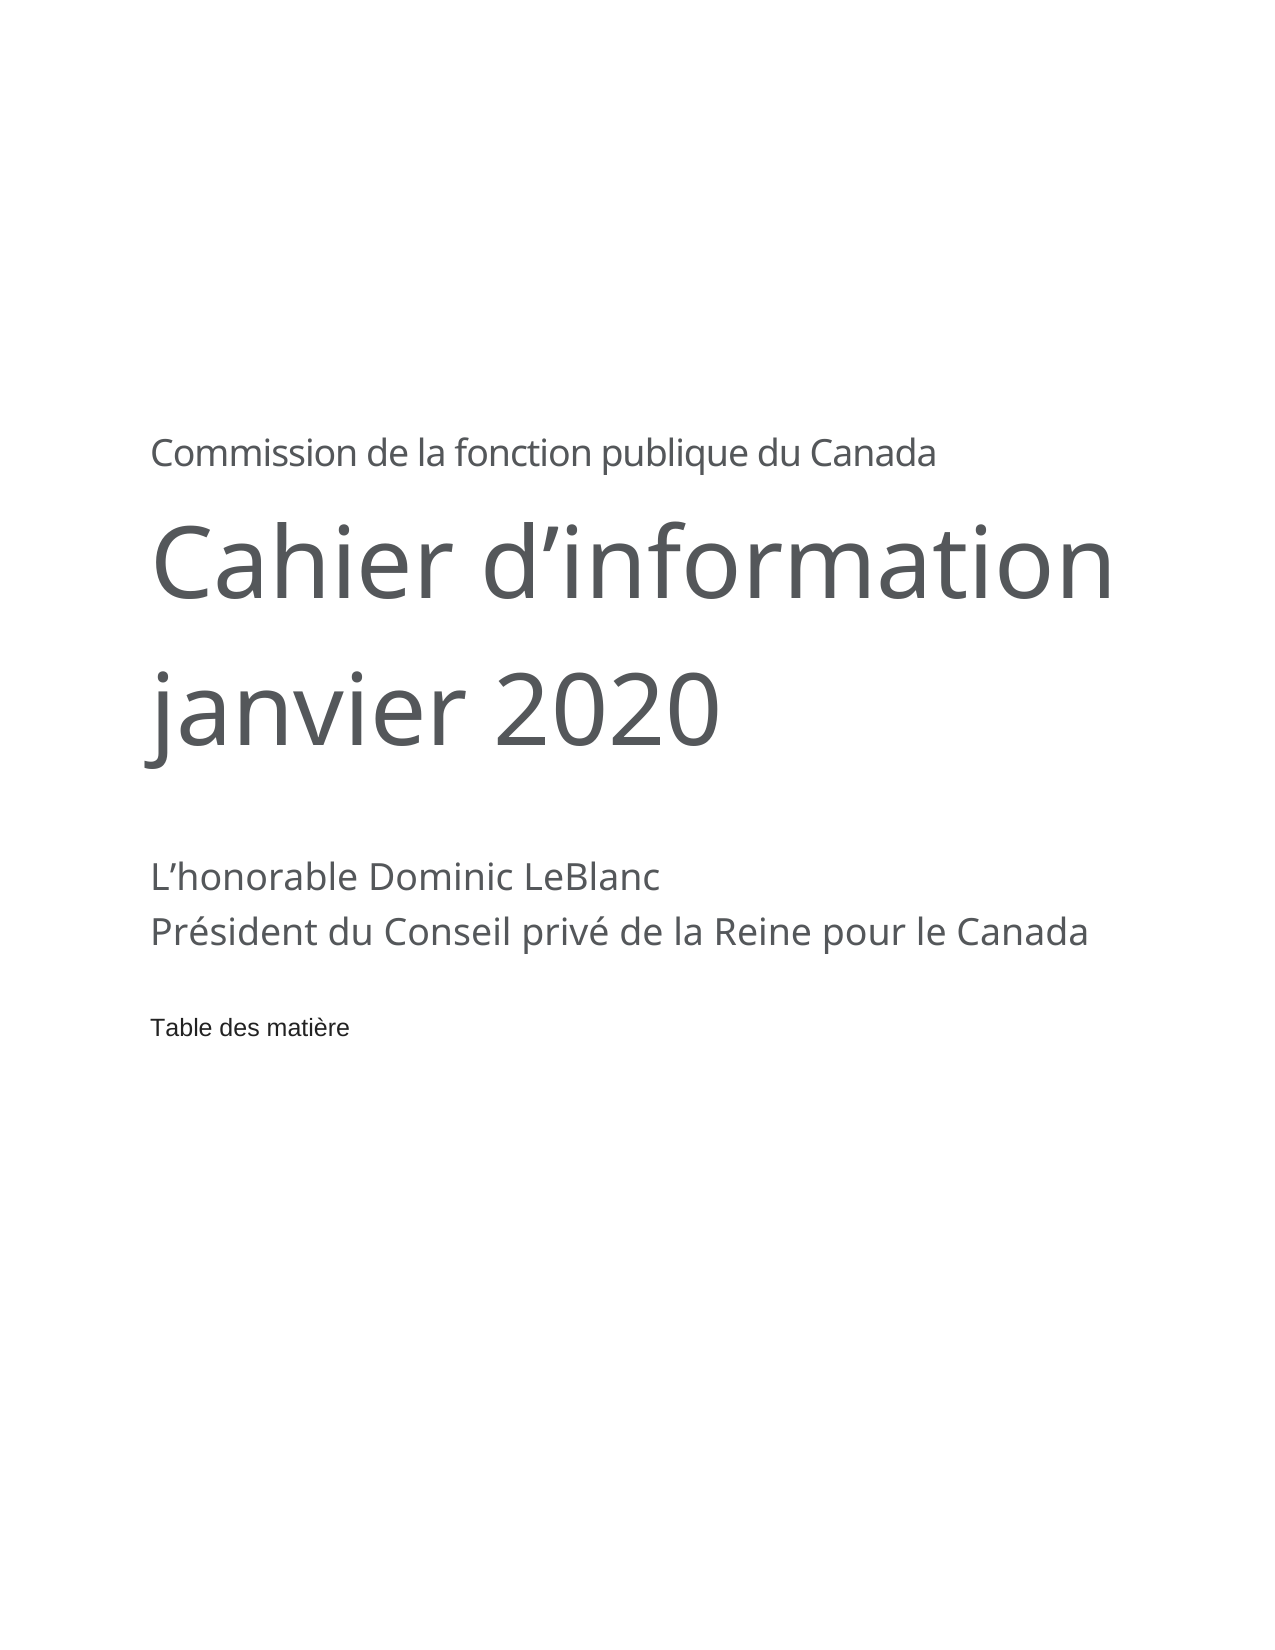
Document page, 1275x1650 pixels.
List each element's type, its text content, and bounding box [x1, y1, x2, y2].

subtitle Cahier d’information janvier 2020 [150, 491, 1125, 774]
subtitle L’honorable Dominic LeBlanc Président du Conseil privé de la Reine pour le Canada [150, 850, 1125, 956]
title Commission de la fonction publique du Canada [150, 366, 1125, 491]
